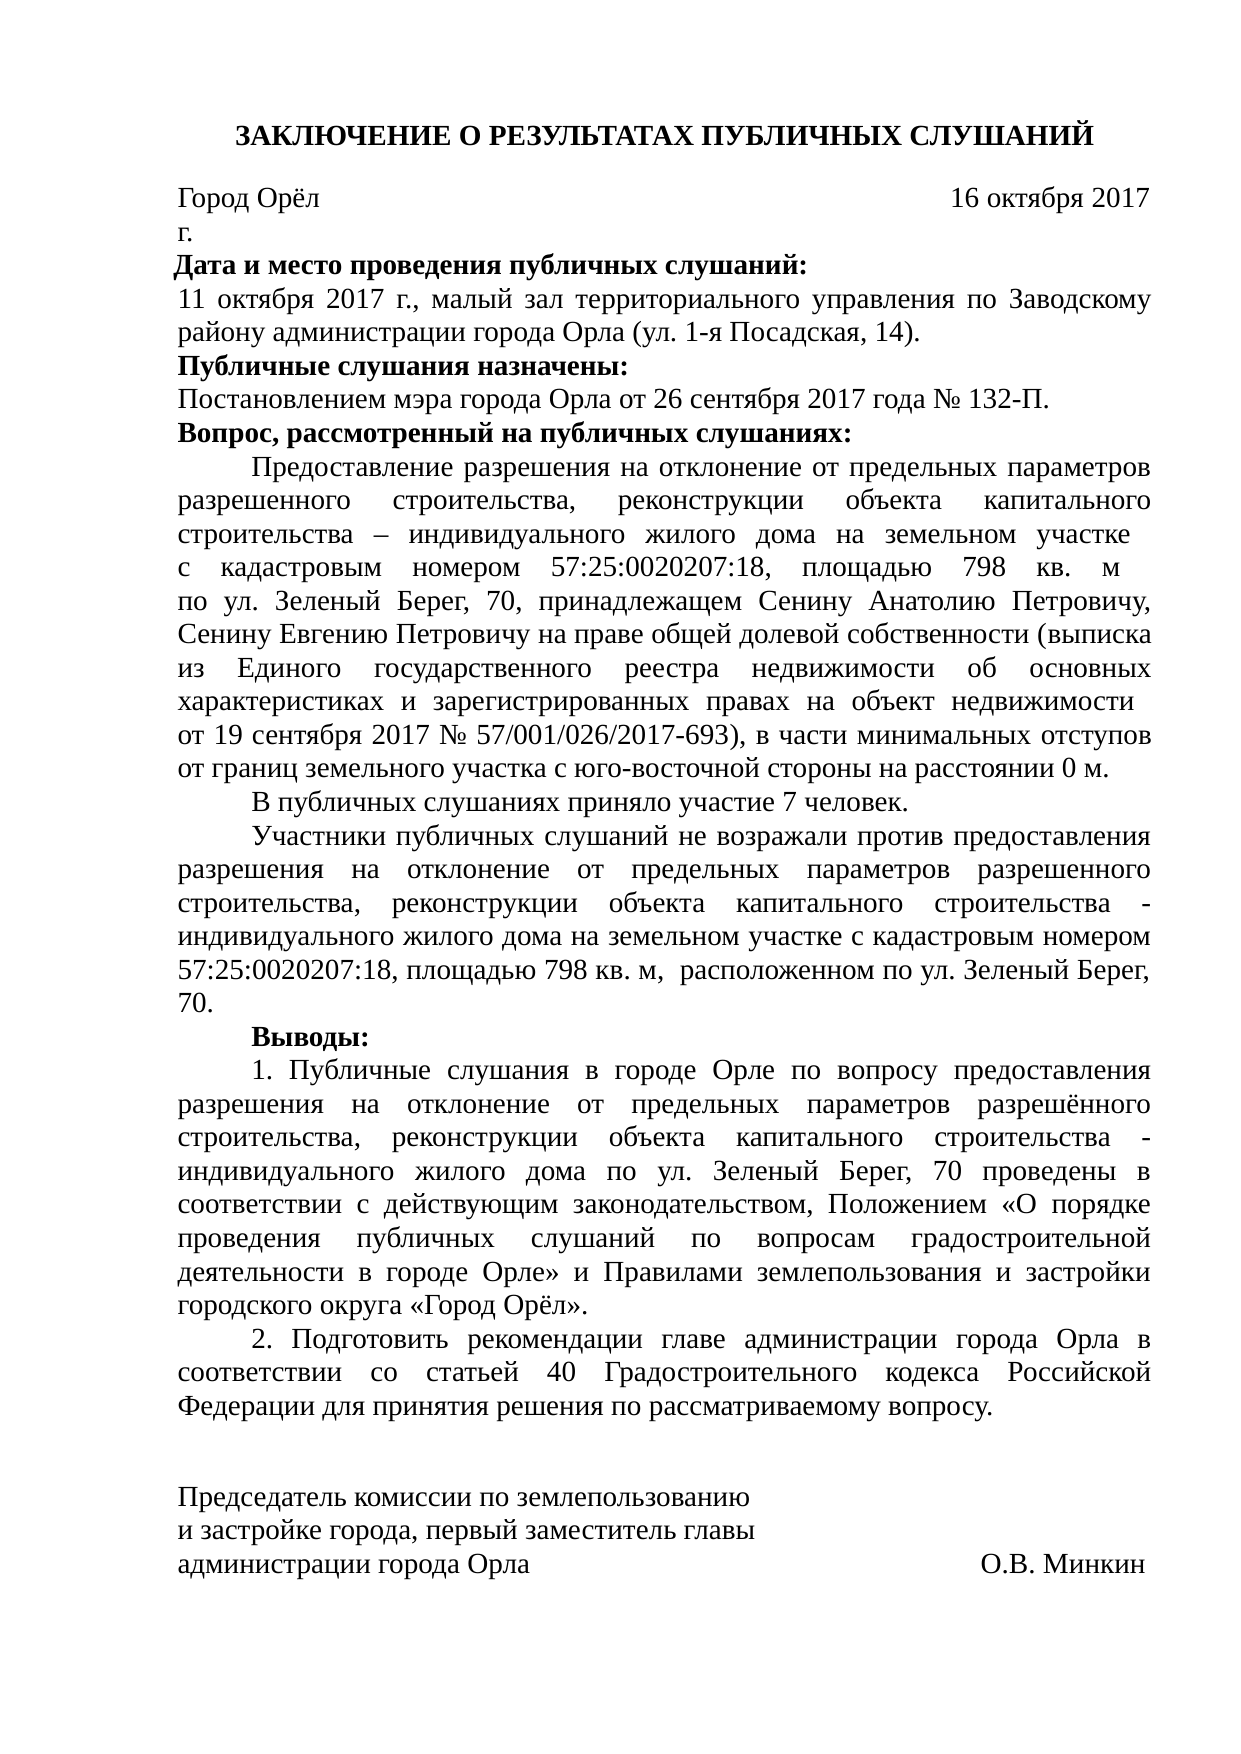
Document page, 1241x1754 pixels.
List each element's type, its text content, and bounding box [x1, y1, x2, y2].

text и застройке города, первый заместитель главы [177, 1512, 1152, 1546]
text 2. Подготовить рекомендации главе администрации города Орла в соответствии со статьей 40 Градостроительного кодекса Российской Федерации для принятия решения по рассматриваемому вопросу. [177, 1321, 1152, 1421]
text Председатель комиссии по землепользованию [177, 1479, 1152, 1512]
text Участники публичных слушаний не возражали против предоставления разрешения на отклонение от предельных параметров разрешенного строительства, реконструкции объекта капитального строительства - индивидуального жилого дома на земельном участке с кадастровым номером 57:25:0020207:18, площадью 798 кв. м, расположенном по ул. Зеленый Берег, 70. [177, 818, 1152, 1019]
text Дата и место проведения публичных слушаний: [158, 247, 1152, 281]
text Предоставление разрешения на отклонение от предельных параметров разрешенного строительства, реконструкции объекта капитального строительства – индивидуального жилого дома на земельном участке с кадастровым номером 57:25:0020207:18, площадью 798 кв. м по ул. Зеленый Берег, 70, принадлежащем Сенину Анатолию Петровичу, Сенину Евгению Петровичу на праве общей долевой собственности (выписка из Единого государственного реестра недвижимости об основных характеристиках и зарегистрированных правах на объект недвижимости от 19 сентября 2017 № 57/001/026/2017-693), в части минимальных отступов от границ земельного участка с юго-восточной стороны на расстоянии 0 м. [177, 449, 1152, 784]
text 11 октября 2017 г., малый зал территориального управления по Заводскому району администрации города Орла (ул. 1-я Посадская, 14). [177, 281, 1152, 348]
text Выводы: [177, 1019, 1152, 1052]
text администрации города Орла О.В. Минкин [177, 1546, 1152, 1579]
text Город Орёл 16 октября 2017 г. [177, 180, 1152, 247]
text В публичных слушаниях приняло участие 7 человек. [177, 784, 1152, 818]
text ЗАКЛЮЧЕНИЕ О РЕЗУЛЬТАТАХ ПУБЛИЧНЫХ СЛУШАНИЙ [177, 118, 1152, 152]
text Постановлением мэра города Орла от 26 сентября 2017 года № 132-П. [177, 382, 1152, 415]
text 1. Публичные слушания в городе Орле по вопросу предоставления разрешения на отклонение от предельных параметров разрешённого строительства, реконструкции объекта капитального строительства - индивидуального жилого дома по ул. Зеленый Берег, 70 проведены в соответствии с действующим законодательством, Положением «О порядке проведения публичных слушаний по вопросам градостроительной деятельности в городе Орле» и Правилами землепользования и застройки городского округа «Город Орёл». [177, 1052, 1152, 1321]
text Публичные слушания назначены: [177, 348, 1152, 382]
text Вопрос, рассмотренный на публичных слушаниях: [177, 415, 1152, 449]
